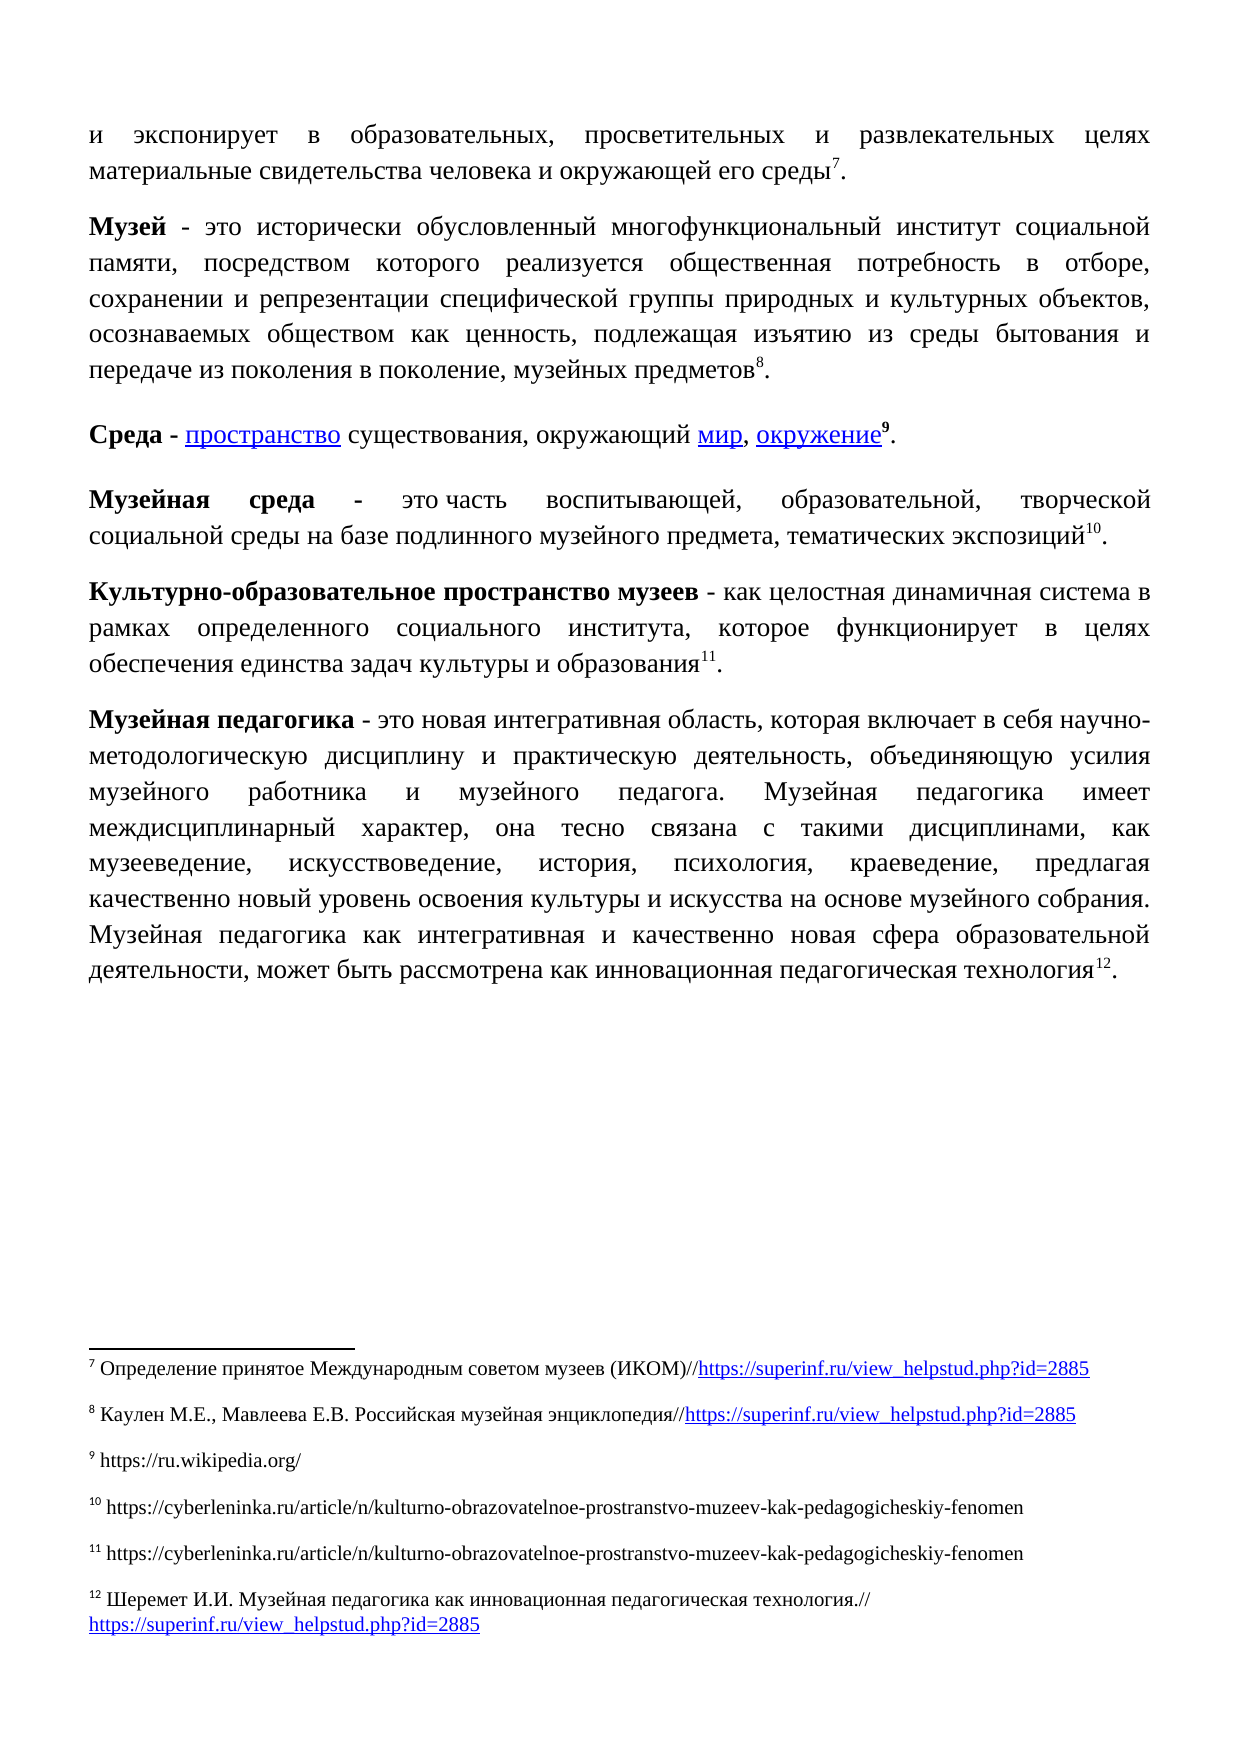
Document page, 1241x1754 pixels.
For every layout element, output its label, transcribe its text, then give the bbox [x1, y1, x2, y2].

text Музейная педагогика - это новая интегративная область, которая включает в себя научно-методологическую дисциплину и практическую деятельность, объединяющую усилия музейного работника и музейного педагога. Музейная педагогика имеет междисциплинарный характер, она тесно связана с такими дисциплинами, как музееведение, искусствоведение, история, психология, краеведение, предлагая качественно новый уровень освоения культуры и искусства на основе музейного собрания. Музейная педагогика как интегративная и качественно новая сфера образовательной деятельности, может быть рассмотрена как инновационная педагогическая технология. [89, 703, 1152, 985]
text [89, 118, 1152, 185]
text Среда - пространство существования, окружающий мир, окружение. [882, 418, 1152, 449]
text Культурно-образовательное пространство музеев - как целостная динамичная система в рамках определенного социального института, которое функционирует в целях обеспечения единства задач культуры и образования. [89, 575, 1152, 678]
text Музей - это исторически обусловленный многофункциональный институт социальной памяти, посредством которого реализуется общественная потребность в отборе, сохранении и репрезентации специфической группы природных и культурных объектов, осознаваемых обществом как ценность, подлежащая изъятию из среды бытования и передаче из поколения в поколение, музейных предметов. [89, 210, 1152, 384]
text Музейная среда - это часть воспитывающей, образовательной, творческой социальной среды на базе подлинного музейного предмета, тематических экспозиций. [89, 483, 1152, 550]
